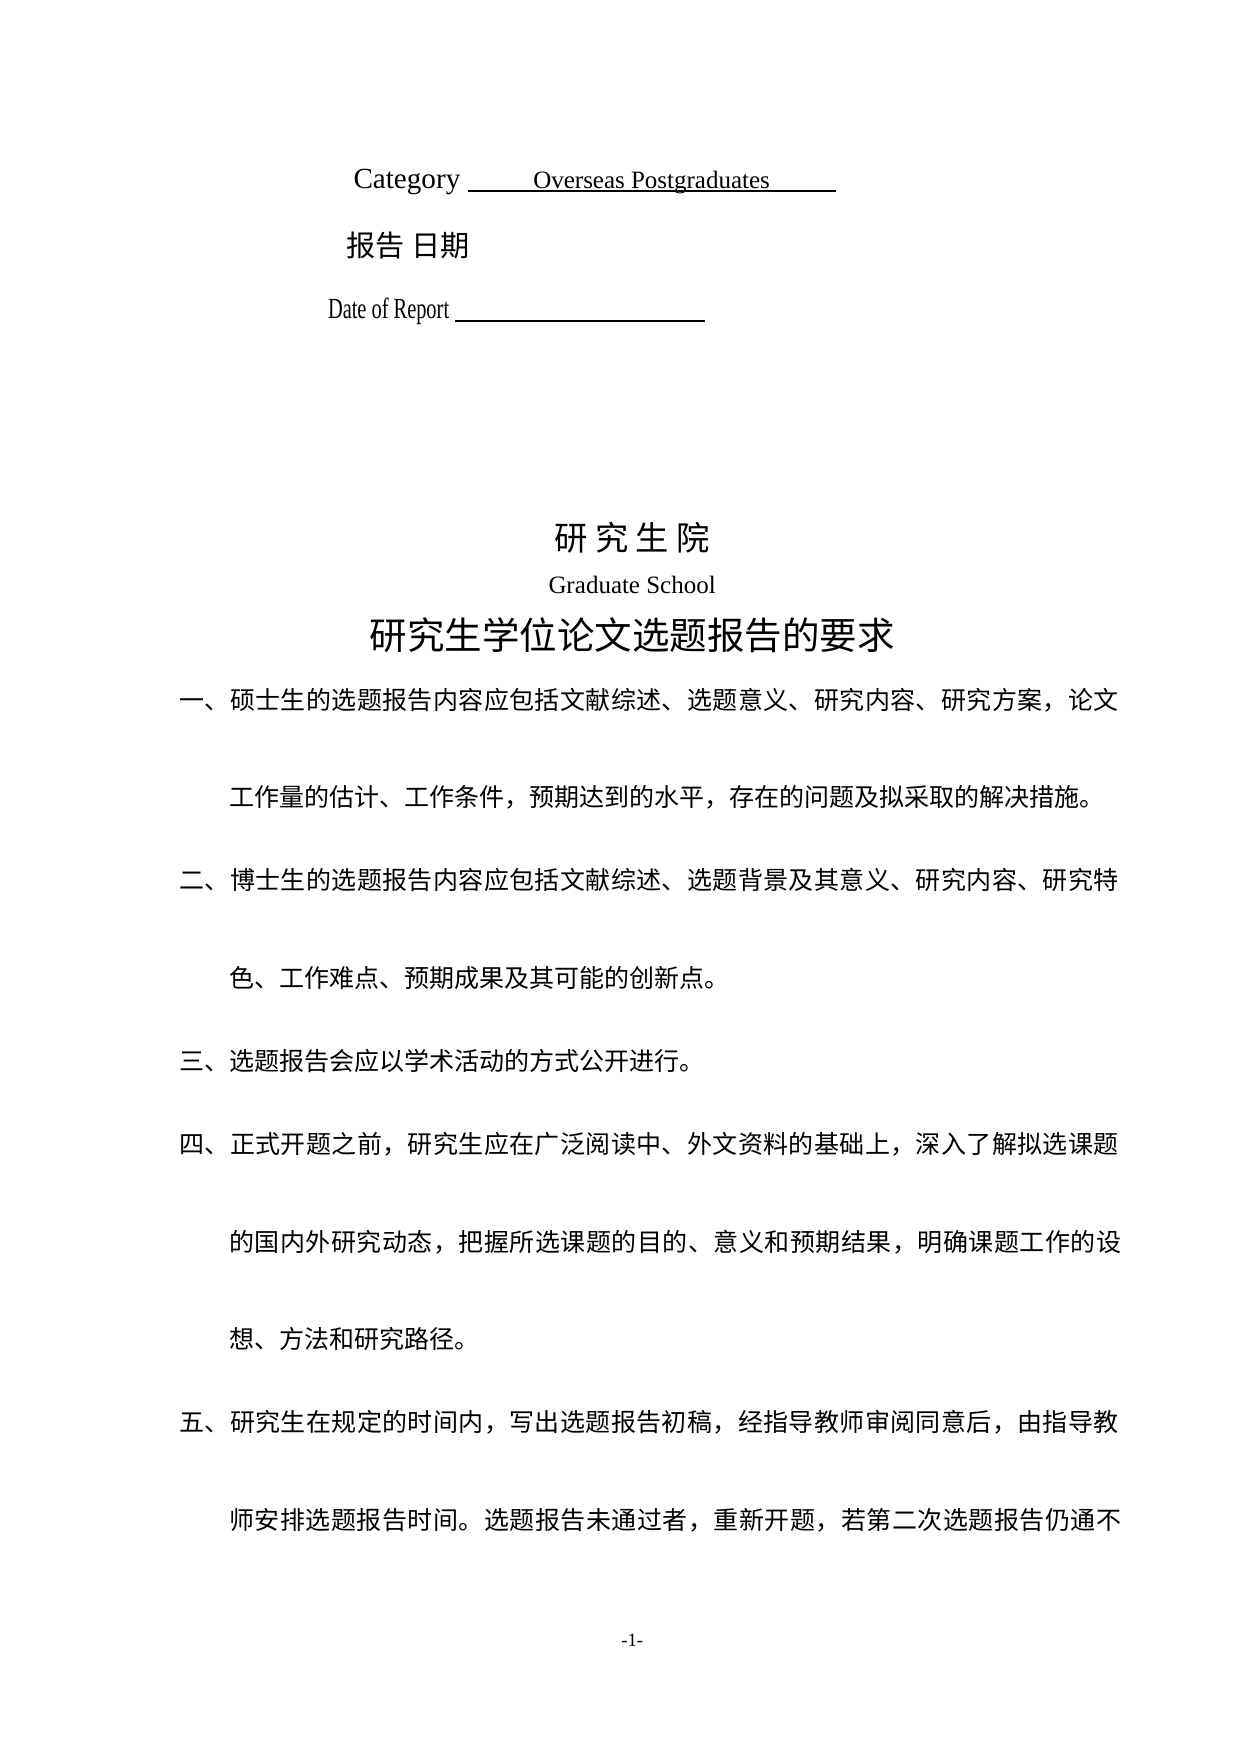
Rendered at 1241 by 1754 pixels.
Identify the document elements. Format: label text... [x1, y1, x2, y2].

text 一、硕士生的选题报告内容应包括文献综述、选题意义、研究内容、研究方案，论文工作量的估计、工作条件，预期达到的水平，存在的问题及拟采取的解决措施。 [179, 666, 1122, 828]
text Date of Report [142, 276, 1122, 341]
text 研 究 生 院 [142, 503, 1122, 568]
text Category Overseas Postgraduates [142, 146, 1122, 211]
text 报告 日期 [142, 211, 1122, 276]
text 四、正式开题之前，研究生应在广泛阅读中、外文资料的基础上，深入了解拟选课题的国内外研究动态，把握所选课题的目的、意义和预期结果，明确课题工作的设想、方法和研究路径。 [179, 1110, 1122, 1370]
text Graduate School [142, 568, 1122, 601]
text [179, 1388, 1122, 1551]
text 三、选题报告会应以学术活动的方式公开进行。 [142, 1027, 1122, 1092]
text 研究生学位论文选题报告的要求 [142, 601, 1122, 666]
text 二、博士生的选题报告内容应包括文献综述、选题背景及其意义、研究内容、研究特色、工作难点、预期成果及其可能的创新点。 [179, 846, 1122, 1009]
